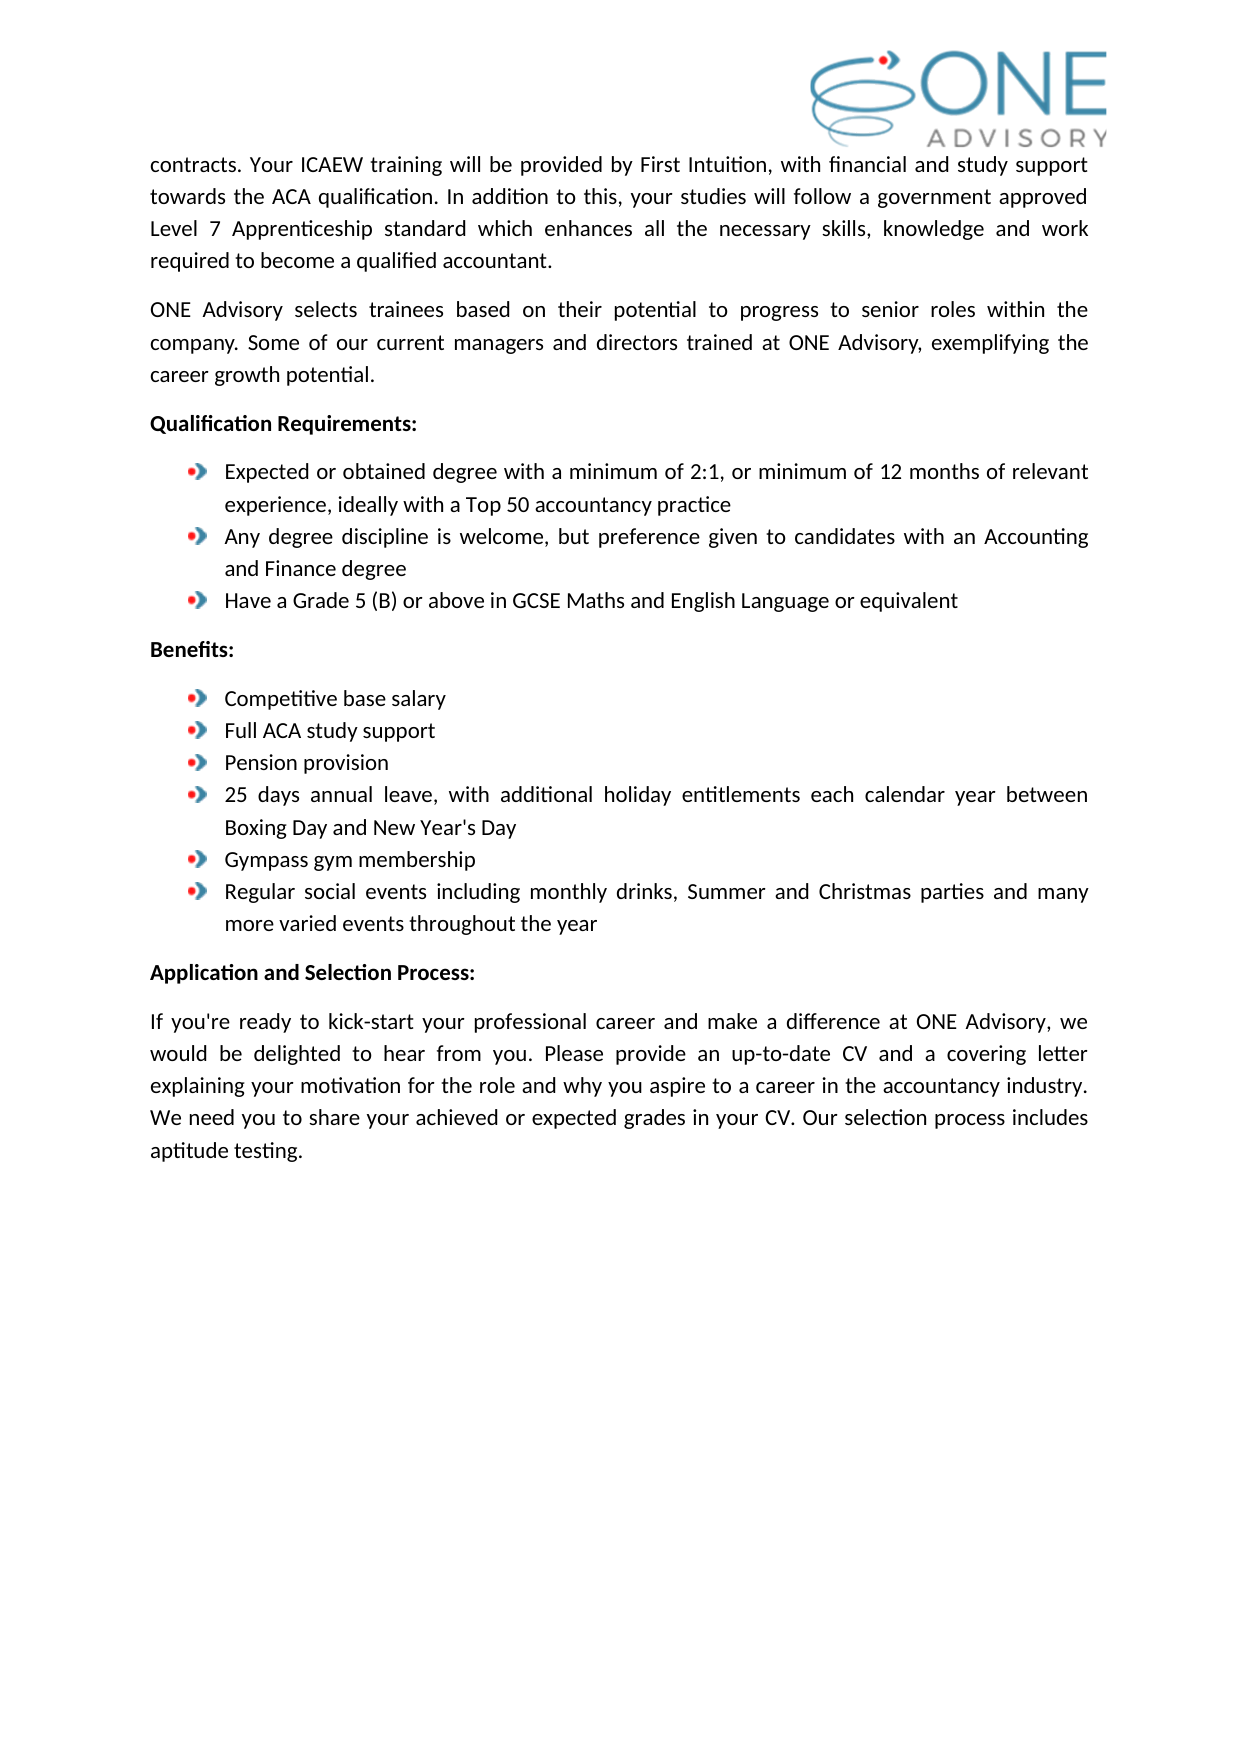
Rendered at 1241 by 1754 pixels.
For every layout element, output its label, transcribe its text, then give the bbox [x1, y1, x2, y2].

list Regular social events including monthly drinks, Summer and Christmas parties and many more varied events throughout the year [187, 877, 1090, 937]
subtitle Benefits: [150, 635, 1090, 663]
picture [188, 850, 207, 868]
list Competitive base salary [187, 684, 1090, 712]
picture [809, 50, 1106, 147]
picture [188, 754, 207, 771]
text ONE Advisory selects trainees based on their potential to progress to senior roles within the company. Some of our current managers and directors trained at ONE Advisory, exemplifying the career growth potential. [150, 295, 1090, 388]
list Gympass gym membership [187, 845, 1090, 873]
list Have a Grade 5 (B) or above in GCSE Maths and English Language or equivalent [187, 586, 1090, 614]
picture [188, 527, 207, 545]
picture [188, 721, 207, 739]
subtitle Application and Selection Process: [150, 958, 1090, 986]
picture [188, 591, 207, 609]
list Expected or obtained degree with a minimum of 2:1, or minimum of 12 months of relevant experience, ideally with a Top 50 accountancy practice [187, 457, 1090, 518]
list Any degree discipline is welcome, but preference given to candidates with an Accounting and Finance degree [187, 522, 1090, 582]
picture [188, 786, 207, 803]
picture [188, 882, 207, 900]
picture [188, 463, 207, 480]
subtitle Qualification Requirements: [150, 409, 1090, 437]
subtitle If you're ready to kick-start your professional career and make a difference at ONE Advisory, we would be delighted to hear from you. Please provide an up-to-date CV and a covering letter explaining your motivation for the role and why you aspire to a career in the accountancy industry. We need you to share your achieved or expected grades in your CV. Our selection process includes aptitude testing. [150, 1007, 1090, 1164]
picture [188, 689, 207, 707]
list 25 days annual leave, with additional holiday entitlements each calendar year between Boxing Day and New Year's Day [187, 781, 1090, 841]
list Full ACA study support [187, 716, 1090, 744]
list Pension provision [187, 748, 1090, 776]
